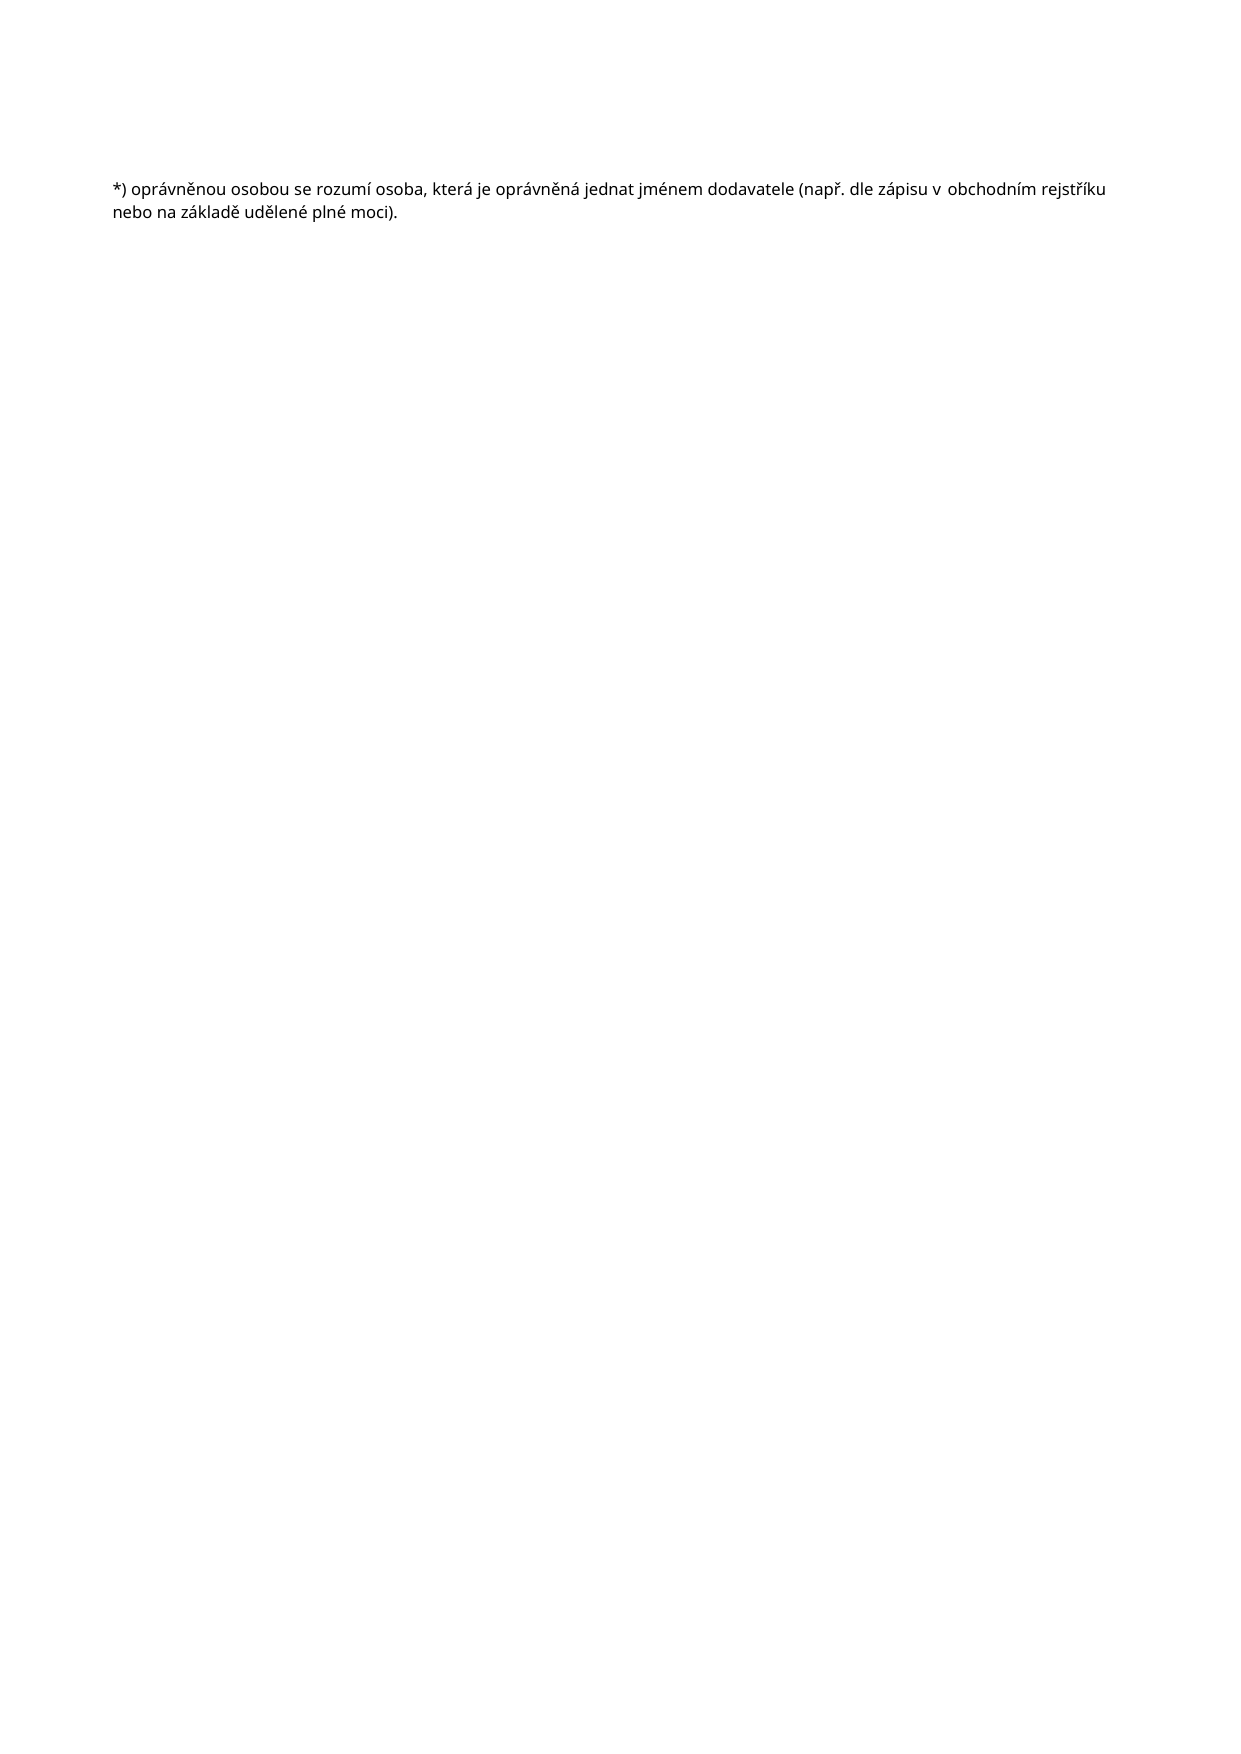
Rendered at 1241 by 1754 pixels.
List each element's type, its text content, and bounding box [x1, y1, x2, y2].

text *) oprávněnou osobou se rozumí osoba, která je oprávněná jednat jménem dodavatele (např. dle zápisu v obchodním rejstříku nebo na základě udělené plné moci). [112, 177, 1106, 223]
